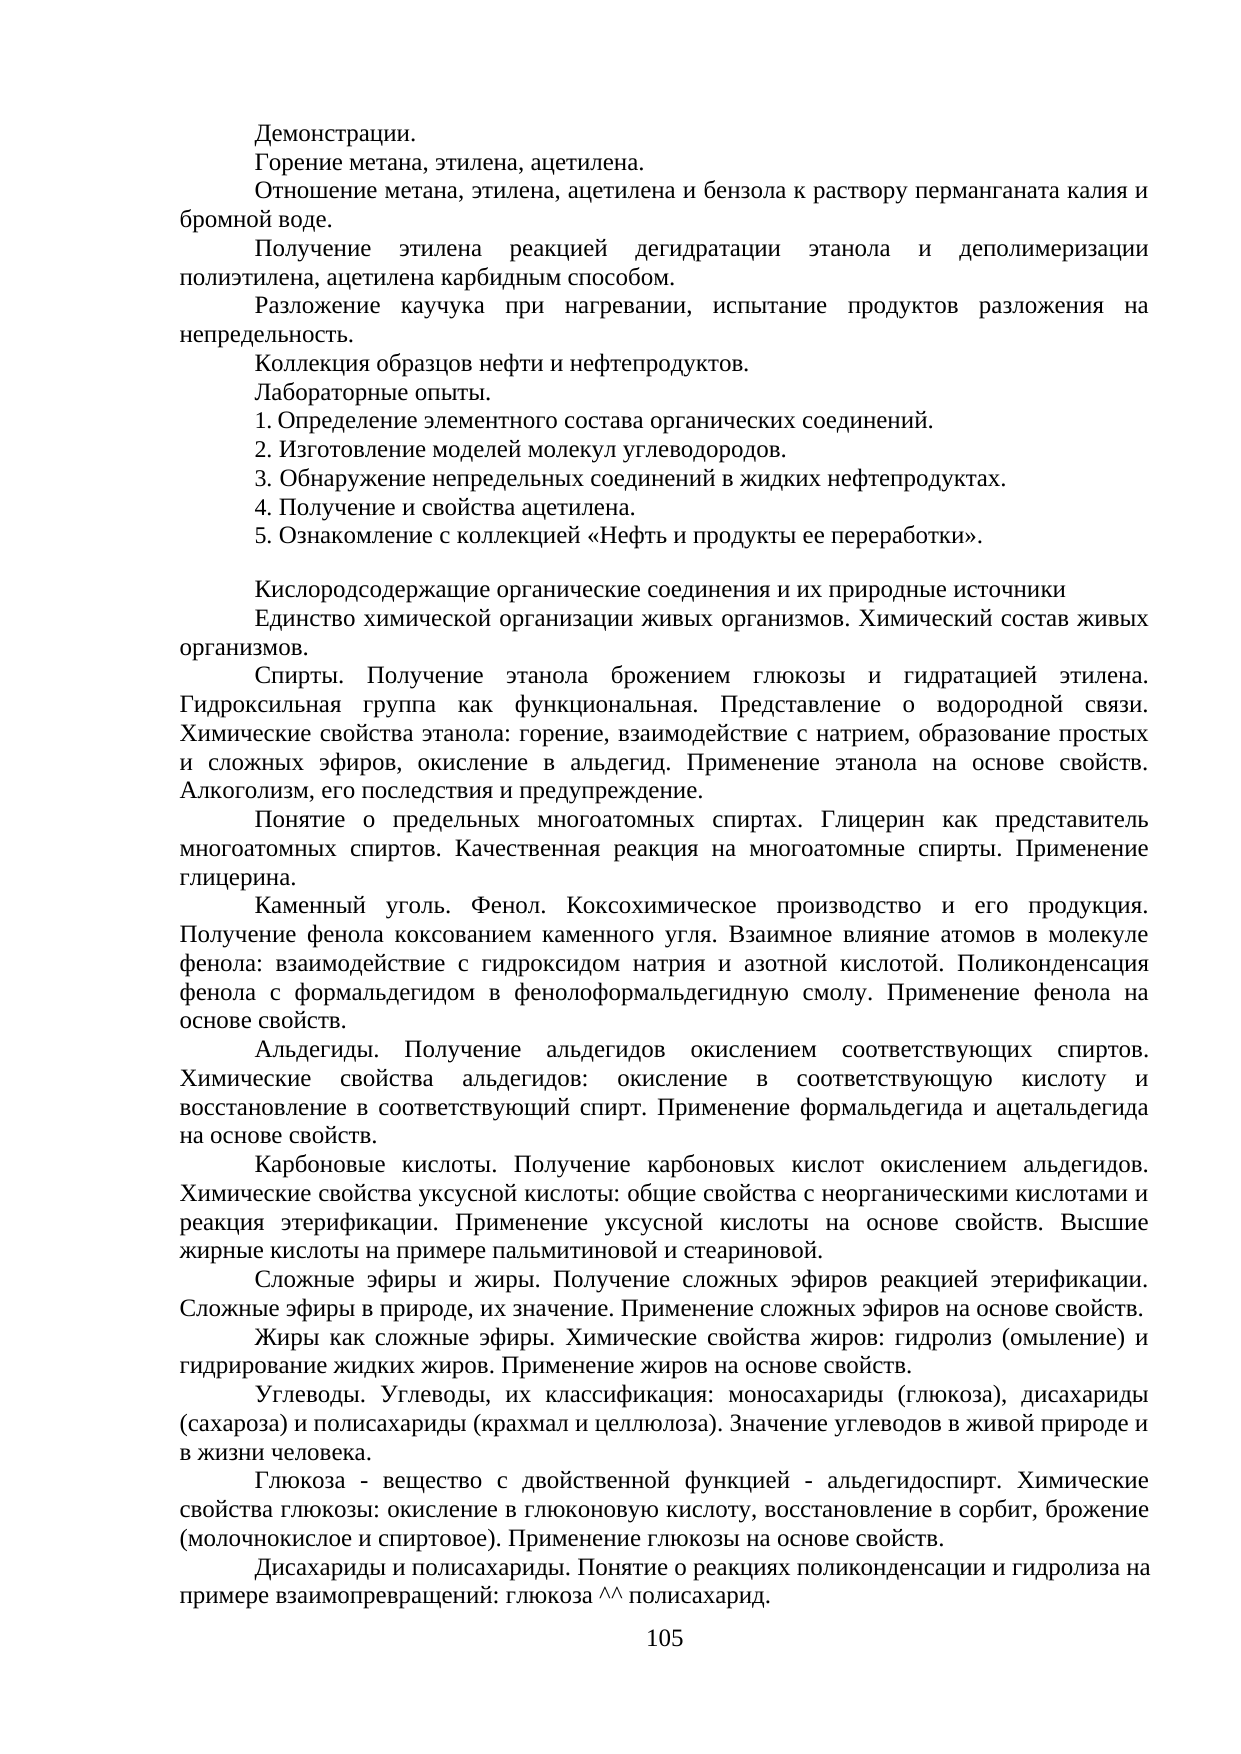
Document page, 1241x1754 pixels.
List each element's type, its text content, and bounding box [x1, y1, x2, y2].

text Демонстрации. [179, 118, 1152, 147]
text Кислородсодержащие органические соединения и их природные источники [179, 574, 1152, 603]
text Коллекция образцов нефти и нефтепродуктов. [179, 348, 1152, 377]
text Дисахариды и полисахариды. Понятие о реакциях поликонденсации и гидролиза на [179, 1552, 1152, 1581]
text Глюкоза - вещество с двойственной функцией - альдегидоспирт. Химические свойства глюкозы: окисление в глюконовую кислоту, восстановление в сорбит, брожение (молочнокислое и спиртовое). Применение глюкозы на основе свойств. [179, 1466, 1149, 1552]
text Жиры как сложные эфиры. Химические свойства жиров: гидролиз (омыление) и гидрирование жидких жиров. Применение жиров на основе свойств. [179, 1322, 1149, 1379]
text Углеводы. Углеводы, их классификация: моносахариды (глюкоза), дисахариды (сахароза) и полисахариды (крахмал и целлюлоза). Значение углеводов в живой природе и в жизни человека. [179, 1379, 1149, 1466]
list Определение элементного состава органических соединений. [179, 406, 1152, 434]
text Альдегиды. Получение альдегидов окислением соответствующих спиртов. Химические свойства альдегидов: окисление в соответствующую кислоту и восстановление в соответствующий спирт. Применение формальдегида и ацетальдегида на основе свойств. [179, 1034, 1149, 1149]
text Карбоновые кислоты. Получение карбоновых кислот окислением альдегидов. Химические свойства уксусной кислоты: общие свойства с неорганическими кислотами и реакция этерификации. Применение уксусной кислоты на основе свойств. Высшие жирные кислоты на примере пальмитиновой и стеариновой. [179, 1149, 1149, 1264]
text примере взаимопревращений: глюкоза ^^ полисахарид. [179, 1581, 1152, 1609]
text Спирты. Получение этанола брожением глюкозы и гидратацией этилена. Гидроксильная группа как функциональная. Представление о водородной связи. Химические свойства этанола: горение, взаимодействие с натрием, образование простых и сложных эфиров, окисление в альдегид. Применение этанола на основе свойств. Алкоголизм, его последствия и предупреждение. [179, 661, 1149, 804]
text Получение этилена реакцией дегидратации этанола и деполимеризации полиэтилена, ацетилена карбидным способом. [179, 233, 1149, 291]
text Сложные эфиры и жиры. Получение сложных эфиров реакцией этерификации. Сложные эфиры в природе, их значение. Применение сложных эфиров на основе свойств. [179, 1264, 1149, 1322]
text Каменный уголь. Фенол. Коксохимическое производство и его продукция. Получение фенола коксованием каменного угля. Взаимное влияние атомов в молекуле фенола: взаимодействие с гидроксидом натрия и азотной кислотой. Поликонденсация фенола с формальдегидом в фенолоформальдегидную смолу. Применение фенола на основе свойств. [179, 891, 1149, 1034]
list Получение и свойства ацетилена. [179, 492, 1152, 521]
text Единство химической организации живых организмов. Химический состав живых организмов. [179, 603, 1149, 661]
list Обнаружение непредельных соединений в жидких нефтепродуктах. [179, 463, 1152, 492]
list Ознакомление с коллекцией «Нефть и продукты ее переработки». [179, 521, 1152, 549]
text Лабораторные опыты. [179, 377, 1152, 406]
text Отношение метана, этилена, ацетилена и бензола к раствору перманганата калия и бромной воде. [179, 176, 1149, 233]
text Понятие о предельных многоатомных спиртах. Глицерин как представитель многоатомных спиртов. Качественная реакция на многоатомные спирты. Применение глицерина. [179, 804, 1149, 891]
list Изготовление моделей молекул углеводородов. [179, 434, 1152, 463]
text Горение метана, этилена, ацетилена. [179, 147, 1152, 176]
text Разложение каучука при нагревании, испытание продуктов разложения на непредельность. [179, 291, 1149, 348]
